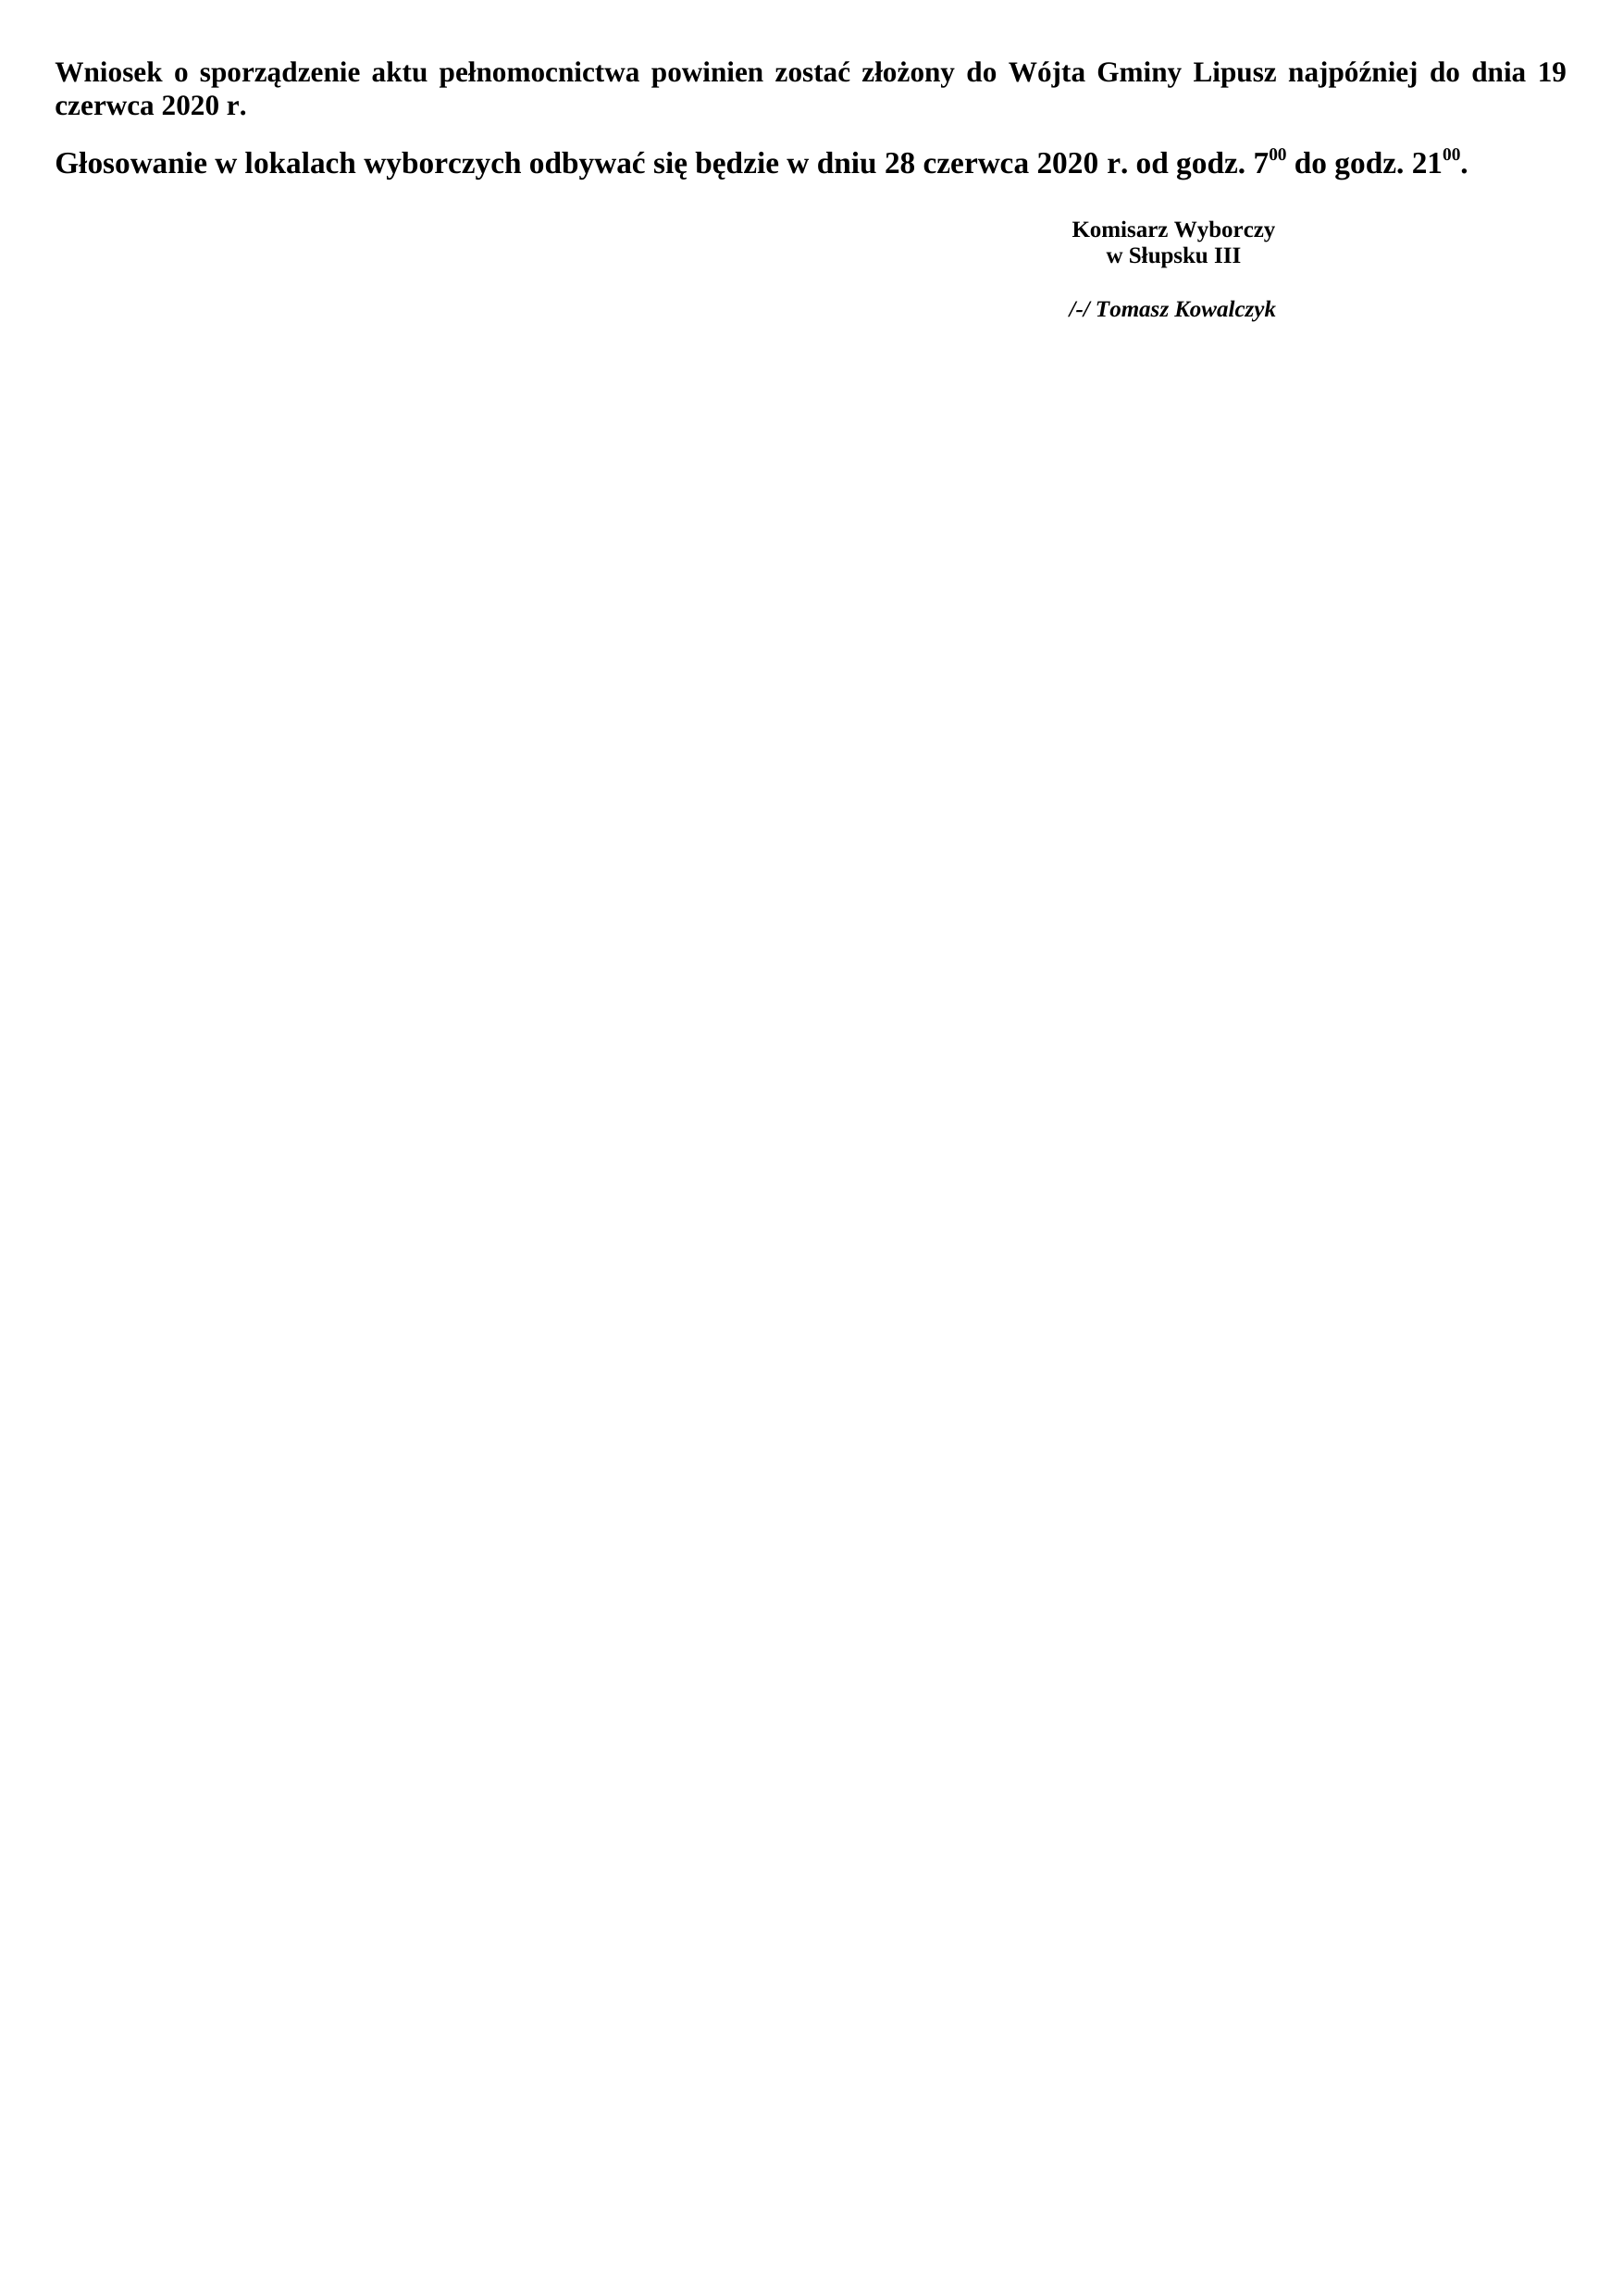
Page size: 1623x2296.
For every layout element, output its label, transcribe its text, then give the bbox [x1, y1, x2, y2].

text Wniosek o sporządzenie aktu pełnomocnictwa powinien zostać złożony do Wójta Gminy Lipusz najpóźniej do dnia 19 czerwca 2020 r. [55, 55, 1568, 121]
text Głosowanie w lokalach wyborczych odbywać się będzie w dniu 28 czerwca 2020 r. od godz. 700 do godz. 2100. [55, 144, 1568, 180]
text w Słupsku III [779, 242, 1568, 268]
subtitle /-/ Tomasz Kowalczyk [779, 295, 1568, 322]
text Komisarz Wyborczy [779, 216, 1568, 242]
